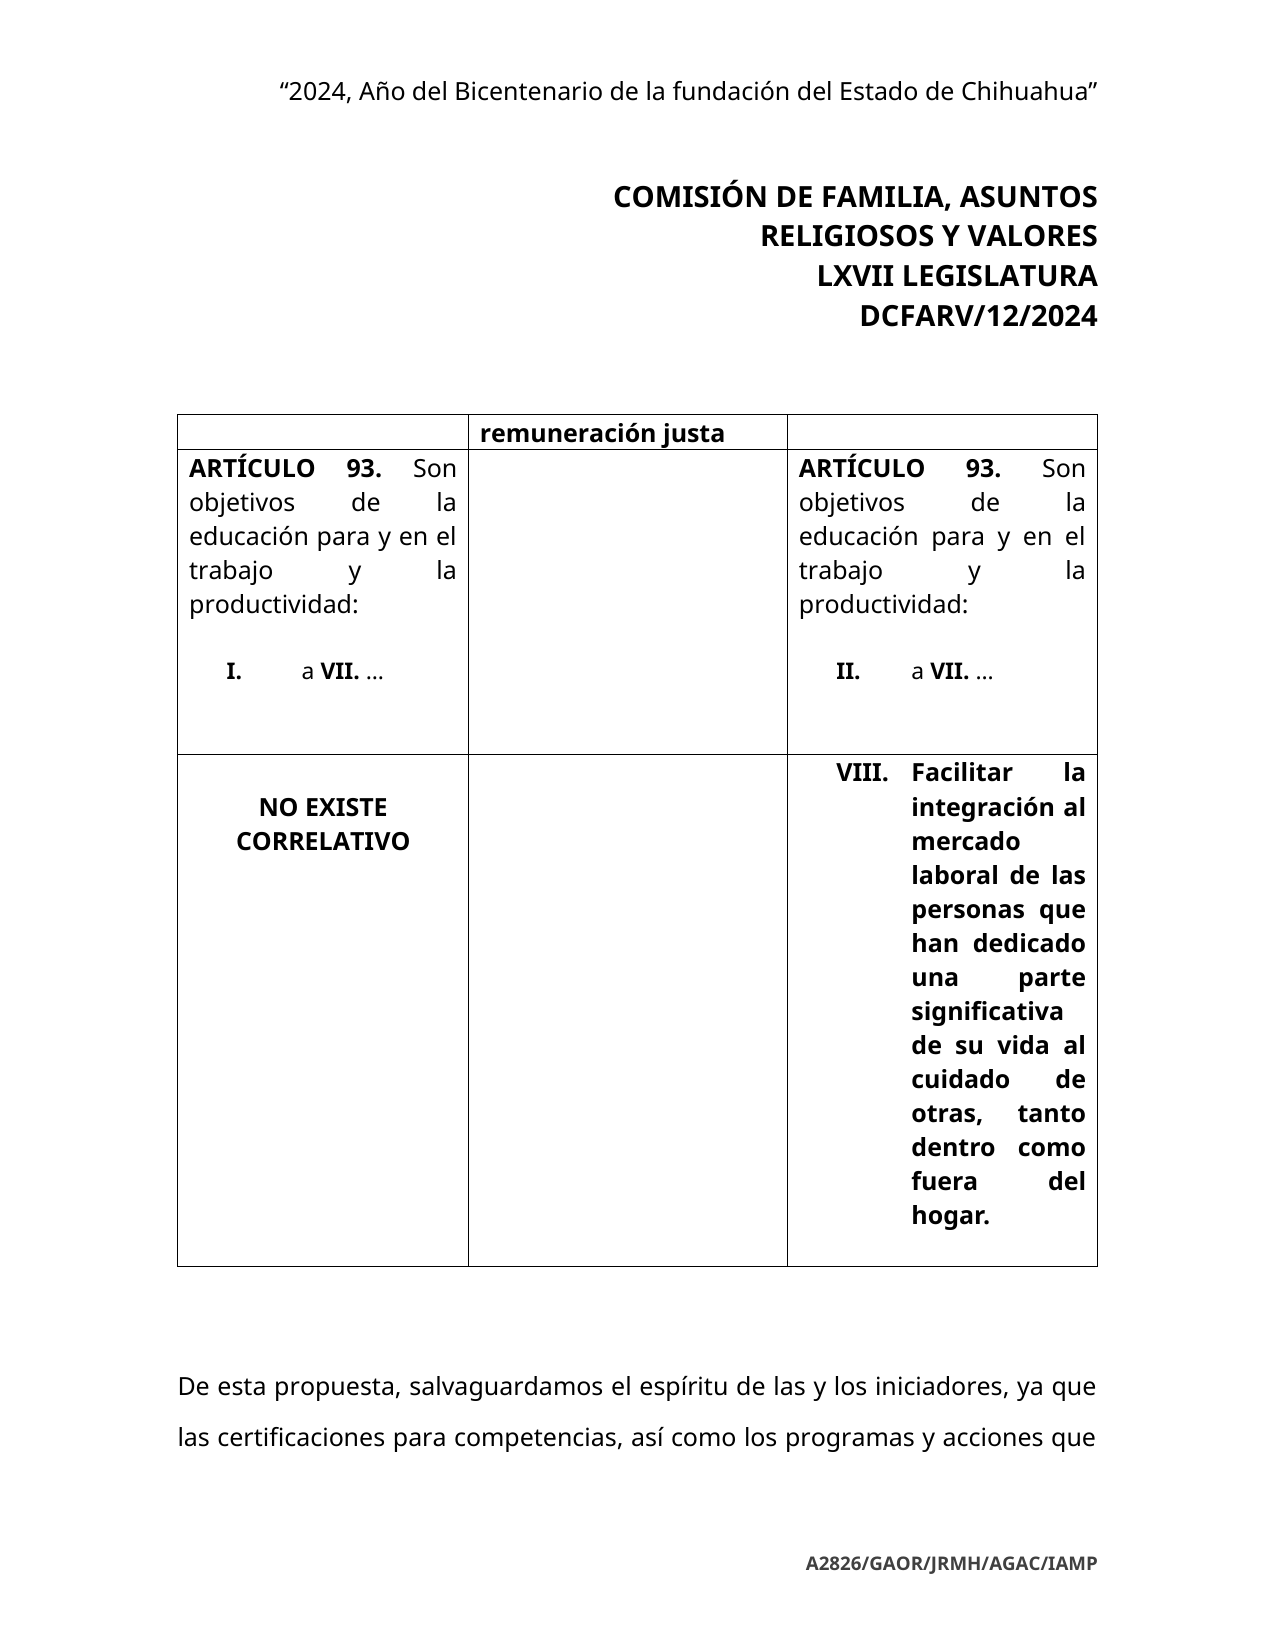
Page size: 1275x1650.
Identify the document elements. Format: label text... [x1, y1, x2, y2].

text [177, 1368, 1098, 1453]
table_cell [469, 450, 787, 754]
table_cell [178, 415, 468, 449]
table_cell NO EXISTE CORRELATIVO [178, 755, 468, 1266]
table_cell ARTÍCULO 93. Son objetivos de la educación para y en el trabajo y la productividad: a VII. … [178, 450, 468, 754]
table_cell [788, 415, 1097, 449]
table_cell ARTÍCULO 93. Son objetivos de la educación para y en el trabajo y la productividad: a VII. … [788, 450, 1097, 754]
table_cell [469, 415, 787, 449]
table_cell [469, 755, 787, 1266]
table_cell Facilitar la integración al mercado laboral de las personas que han dedicado una parte significativa de su vida al cuidado de otras, tanto dentro como fuera del hogar. [788, 755, 1097, 1266]
